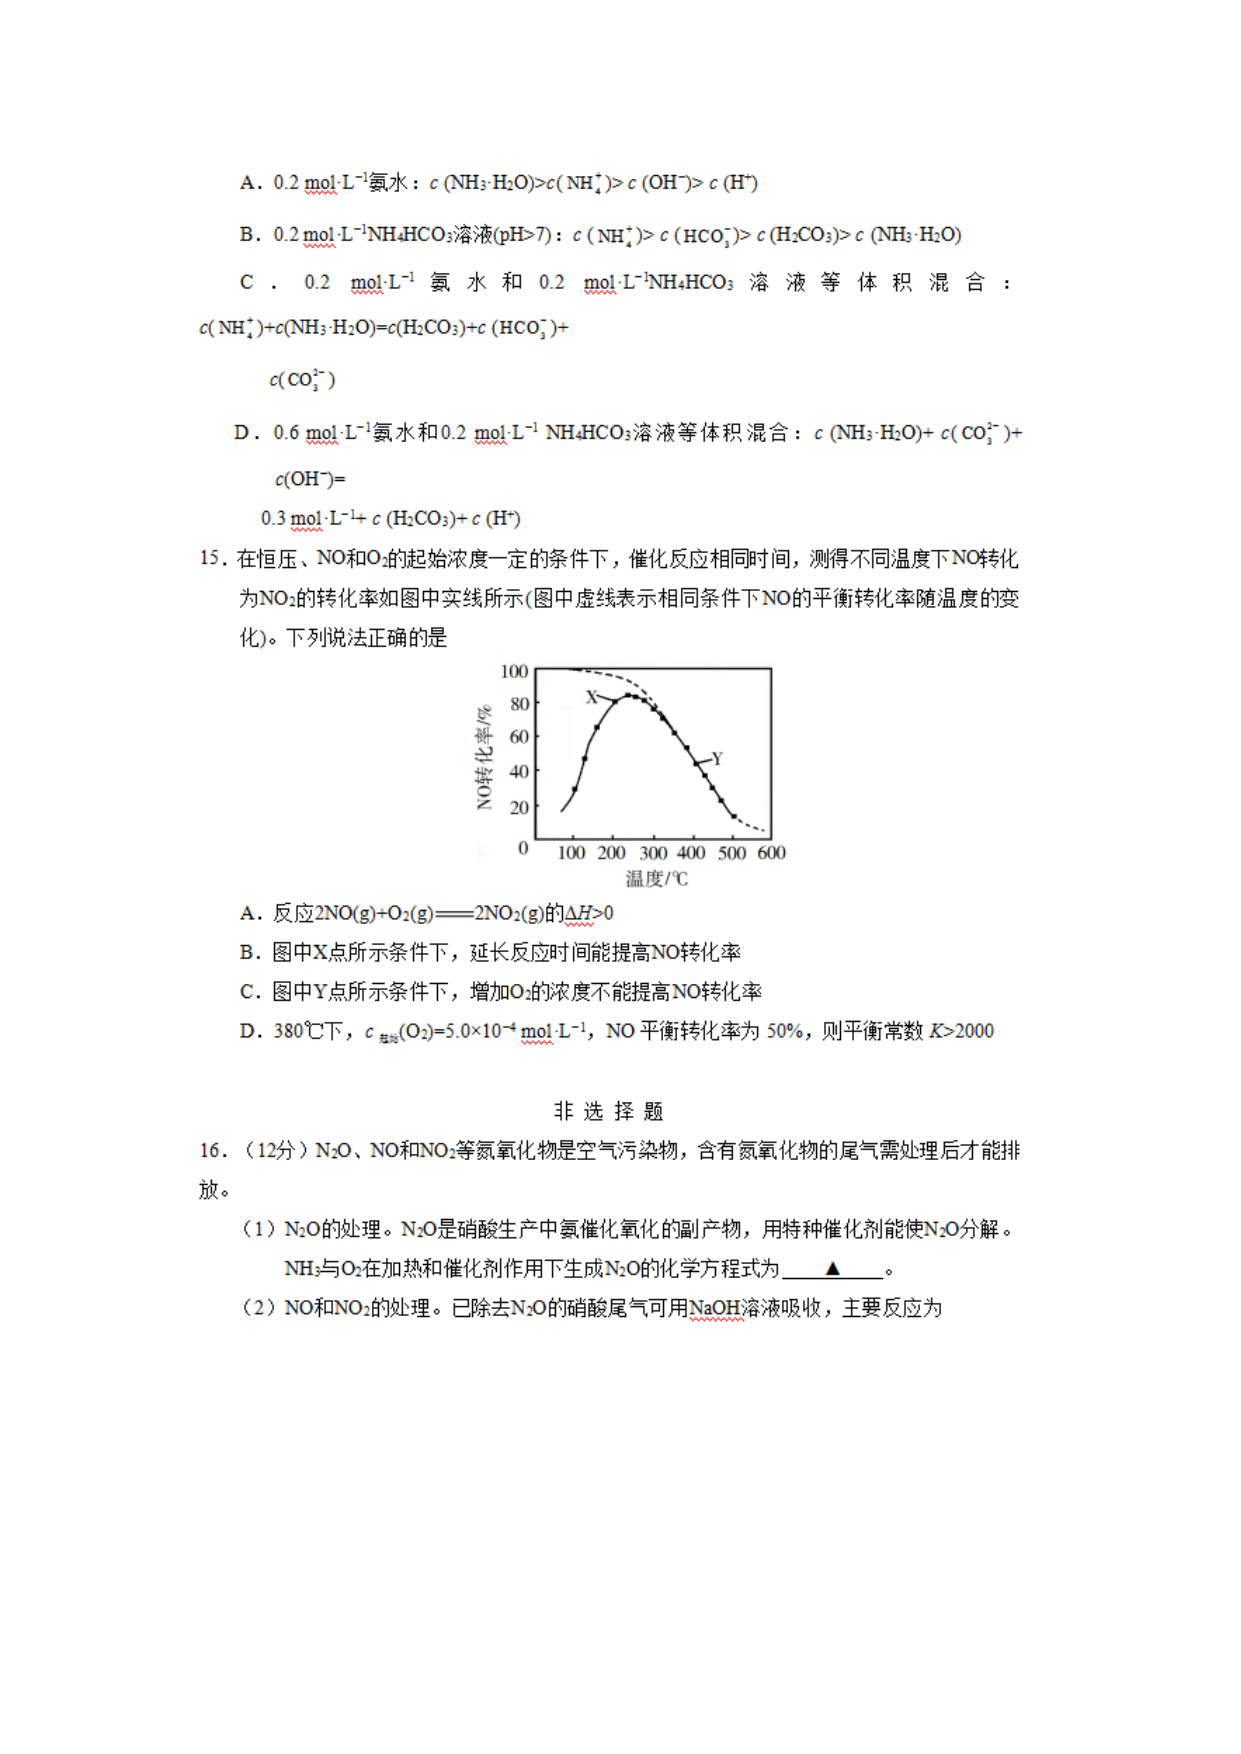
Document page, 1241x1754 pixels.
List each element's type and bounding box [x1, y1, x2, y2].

picture [187, 162, 1052, 1323]
